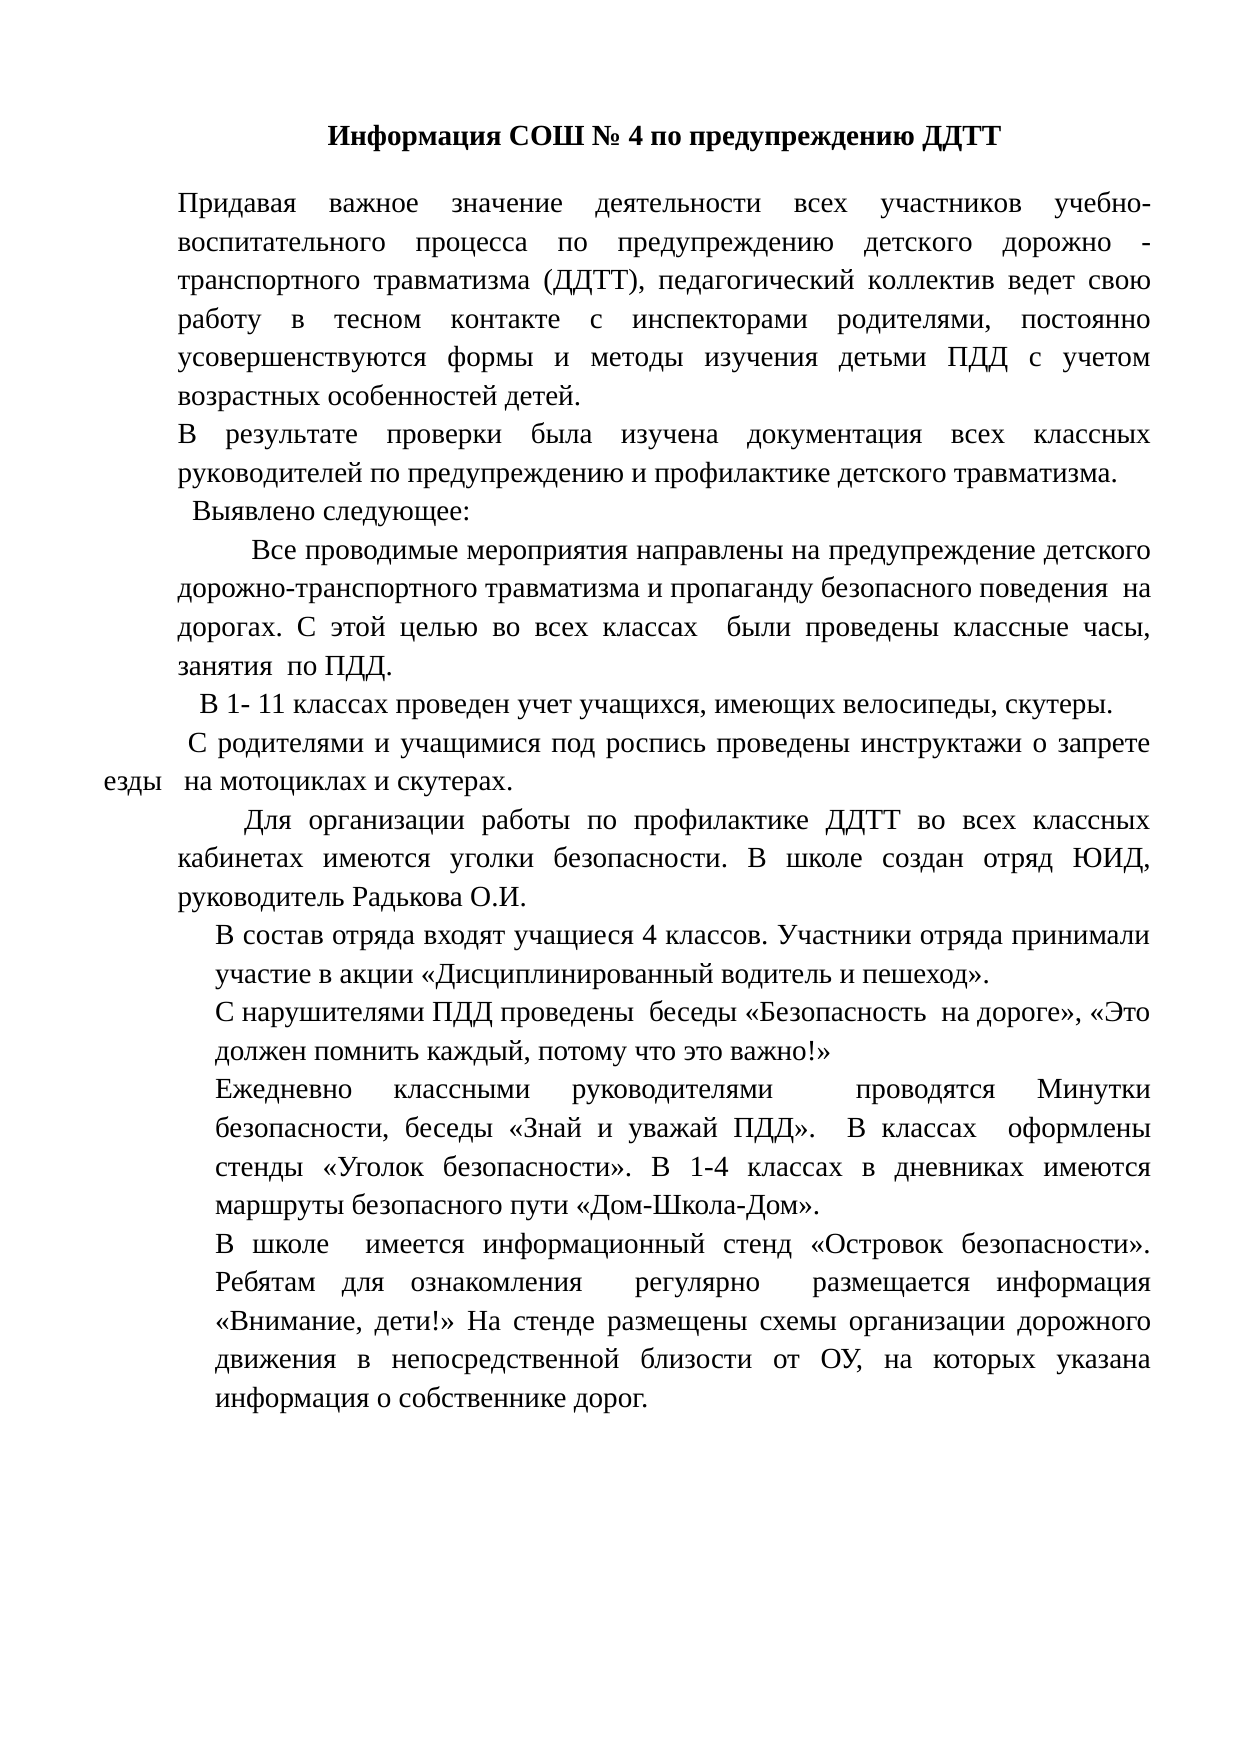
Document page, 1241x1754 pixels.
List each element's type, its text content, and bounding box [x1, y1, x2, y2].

text Ежедневно классными руководителями проводятся Минутки безопасности, беседы «Знай и уважай ПДД». В классах оформлены стенды «Уголок безопасности». В 1-4 классах в дневниках имеются маршруты безопасного пути «Дом-Школа-Дом». [215, 1072, 1152, 1221]
text В 1- 11 классах проведен учет учащихся, имеющих велосипеды, скутеры. [103, 686, 1152, 720]
text Для организации работы по профилактике ДДТТ во всех классных кабинетах имеются уголки безопасности. В школе создан отряд ЮИД, руководитель Радькова О.И. [177, 802, 1152, 912]
text С родителями и учащимися под роспись проведены инструктажи о запрете езды на мотоциклах и скутерах. [103, 725, 1152, 797]
text В результате проверки была изучена документация всех классных руководителей по предупреждению и профилактике детского травматизма. [177, 416, 1152, 488]
text Информация СОШ № 4 по предупреждению ДДТТ [177, 118, 1152, 152]
text Выявлено следующее: [103, 493, 1152, 527]
text Все проводимые мероприятия направлены на предупреждение детского дорожно-транспортного травматизма и пропаганду безопасного поведения на дорогах. С этой целью во всех классах были проведены классные часы, занятия по ПДД. [177, 532, 1152, 681]
text С нарушителями ПДД проведены беседы «Безопасность на дороге», «Это должен помнить каждый, потому что это важно!» [215, 994, 1152, 1067]
text В школе имеется информационный стенд «Островок безопасности». Ребятам для ознакомления регулярно размещается информация «Внимание, дети!» На стенде размещены схемы организации дорожного движения в непосредственной близости от ОУ, на которых указана информация о собственнике дорог. [215, 1226, 1152, 1413]
text В состав отряда входят учащиеся 4 классов. Участники отряда принимали участие в акции «Дисциплинированный водитель и пешеход». [215, 917, 1152, 989]
text Придавая важное значение деятельности всех участников учебно-воспитательного процесса по предупреждению детского дорожно - транспортного травматизма (ДДТТ), педагогический коллектив ведет свою работу в тесном контакте с инспекторами родителями, постоянно усовершенствуются формы и методы изучения детьми ПДД с учетом возрастных особенностей детей. [177, 185, 1152, 411]
